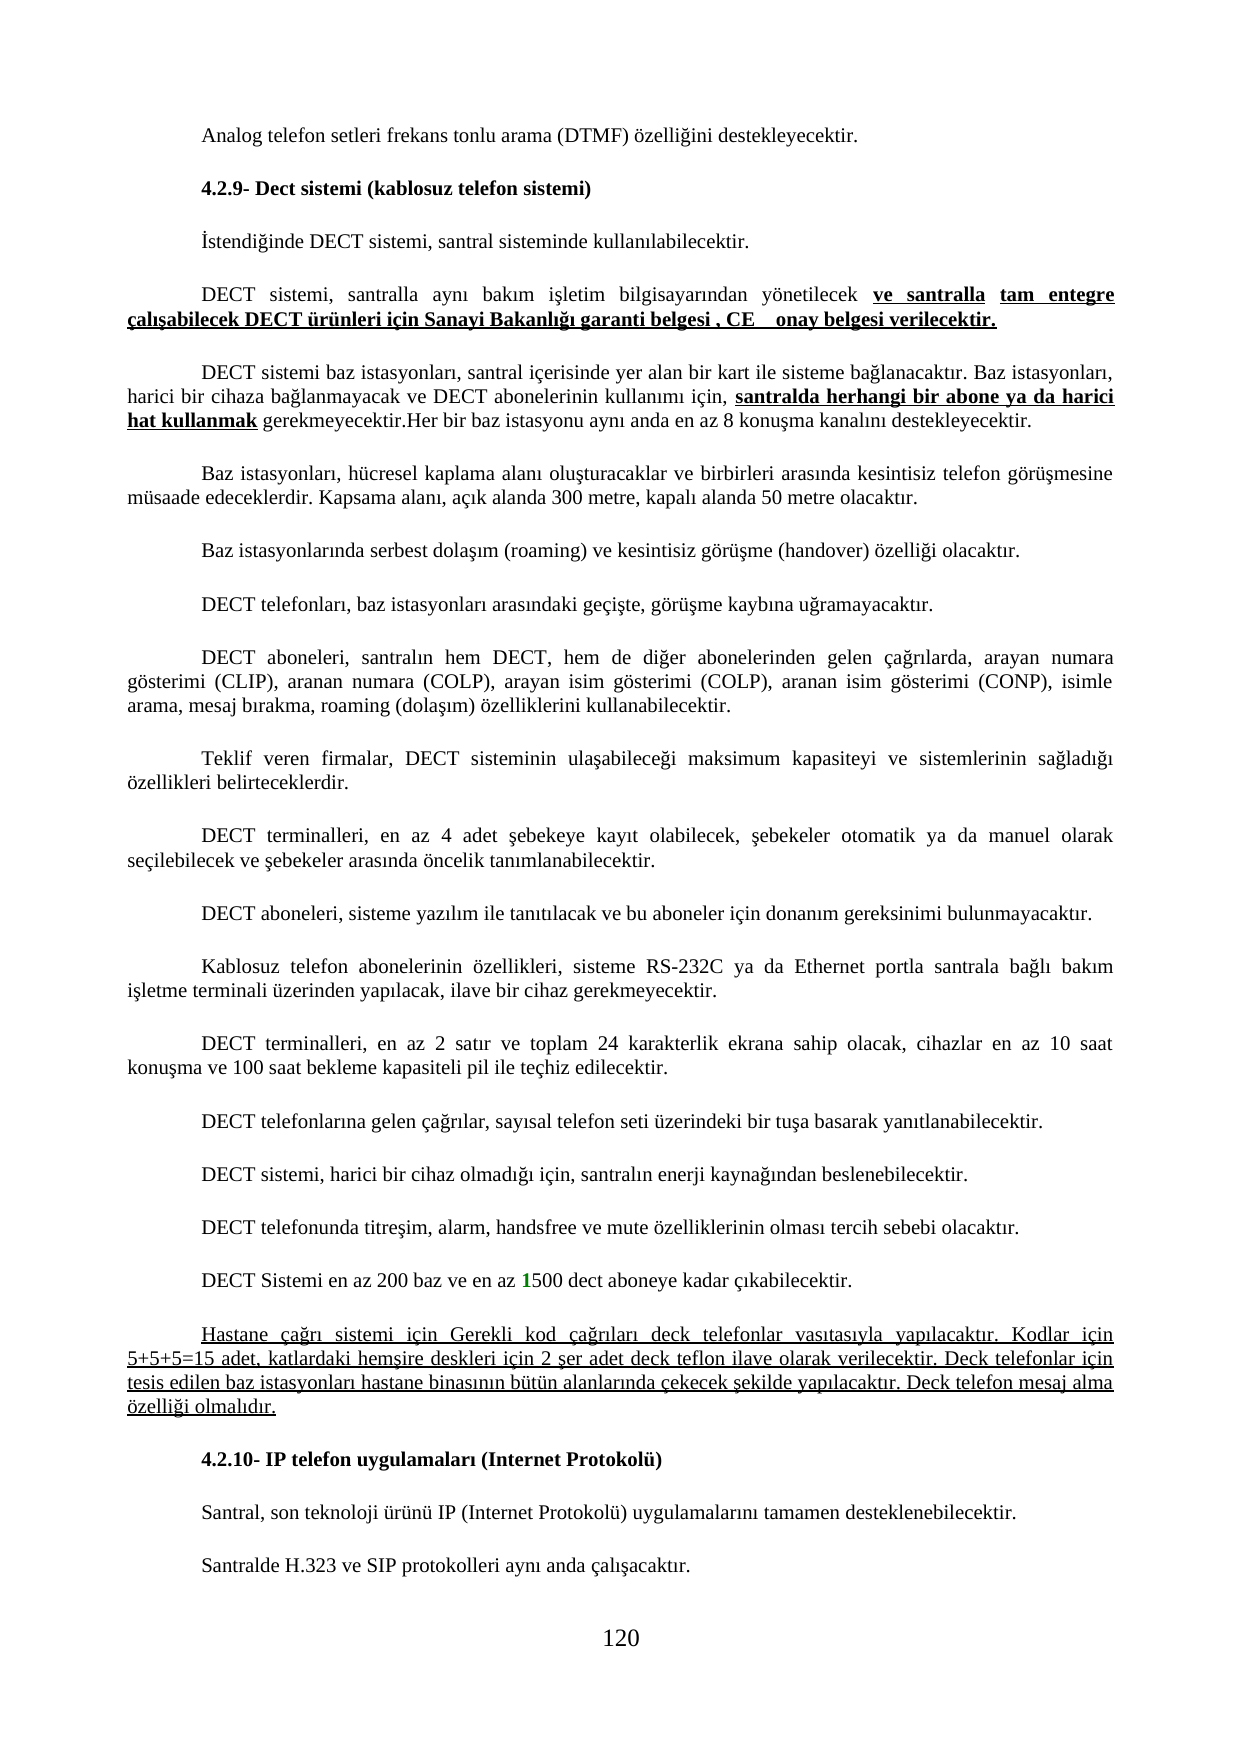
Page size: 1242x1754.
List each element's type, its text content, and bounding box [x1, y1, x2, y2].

text Analog telefon setleri frekans tonlu arama (DTMF) özelliğini destekleyecektir. [127, 123, 1114, 147]
text Hastane çağrı sistemi için Gerekli kod çağrıları deck telefonlar vasıtasıyla yapılacaktır. Kodlar için 5+5+5=15 adet, katlardaki hemşire deskleri için 2 şer adet deck teflon ilave olarak verilecektir. Deck telefonlar için tesis edilen baz istasyonları hastane binasının bütün alanlarında çekecek şekilde yapılacaktır. Deck telefon mesaj alma özelliği olmalıdır. [127, 1321, 1114, 1366]
text Hastane çağrı sistemi için Gerekli kod çağrıları deck telefonlar vasıtasıyla yapılacaktır. Kodlar için 5+5+5=15 adet, katlardaki hemşire deskleri için 2 şer adet deck teflon ilave olarak verilecektir. Deck telefonlar için tesis edilen baz istasyonları hastane binasının bütün alanlarında çekecek şekilde yapılacaktır. Deck telefon mesaj alma özelliği olmalıdır. [127, 1368, 1114, 1390]
text DECT sistemi, santralla aynı bakım işletim bilgisayarından yönetilecek ve santralla tam entegre çalışabilecek DECT ürünleri için Sanayi Bakanlığı garanti belgesi , CE onay belgesi verilecektir. [127, 282, 1114, 331]
text Baz istasyonlarında serbest dolaşım (roaming) ve kesintisiz görüşme (handover) özelliği olacaktır. [127, 538, 1114, 562]
text Santral, son teknoloji ürünü IP (Internet Protokolü) uygulamalarını tamamen desteklenebilecektir. [127, 1500, 1114, 1524]
text DECT Sistemi en az 200 baz ve en az 1500 dect aboneye kadar çıkabilecektir. [127, 1268, 1114, 1292]
text 4.2.9- Dect sistemi (kablosuz telefon sistemi) [127, 176, 1114, 200]
text 4.2.10- IP telefon uygulamaları (Internet Protokolü) [127, 1447, 1114, 1471]
text DECT telefonları, baz istasyonları arasındaki geçişte, görüşme kaybına uğramayacaktır. [127, 592, 1114, 616]
text DECT sistemi baz istasyonları, santral içerisinde yer alan bir kart ile sisteme bağlanacaktır. Baz istasyonları, harici bir cihaza bağlanmayacak ve DECT abonelerinin kullanımı için, santralda herhangi bir abone ya da harici hat kullanmak gerekmeyecektir.Her bir baz istasyonu aynı anda en az 8 konuşma kanalını destekleyecektir. [127, 360, 1114, 432]
text İstendiğinde DECT sistemi, santral sisteminde kullanılabilecektir. [127, 229, 1114, 253]
text DECT terminalleri, en az 2 satır ve toplam 24 karakterlik ekrana sahip olacak, cihazlar en az 10 saat konuşma ve 100 saat bekleme kapasiteli pil ile teçhiz edilecektir. [127, 1031, 1114, 1079]
text DECT aboneleri, sisteme yazılım ile tanıtılacak ve bu aboneler için donanım gereksinimi bulunmayacaktır. [127, 901, 1114, 925]
text DECT telefonunda titreşim, alarm, handsfree ve mute özelliklerinin olması tercih sebebi olacaktır. [127, 1215, 1114, 1239]
text Hastane çağrı sistemi için Gerekli kod çağrıları deck telefonlar vasıtasıyla yapılacaktır. Kodlar için 5+5+5=15 adet, katlardaki hemşire deskleri için 2 şer adet deck teflon ilave olarak verilecektir. Deck telefonlar için tesis edilen baz istasyonları hastane binasının bütün alanlarında çekecek şekilde yapılacaktır. Deck telefon mesaj alma özelliği olmalıdır. [127, 1392, 1114, 1418]
text DECT telefonlarına gelen çağrılar, sayısal telefon seti üzerindeki bir tuşa basarak yanıtlanabilecektir. [127, 1108, 1114, 1133]
text Santralde H.323 ve SIP protokolleri aynı anda çalışacaktır. [127, 1553, 1114, 1577]
text DECT aboneleri, santralın hem DECT, hem de diğer abonelerinden gelen çağrılarda, arayan numara gösterimi (CLIP), aranan numara (COLP), arayan isim gösterimi (COLP), aranan isim gösterimi (CONP), isimle arama, mesaj bırakma, roaming (dolaşım) özelliklerini kullanabilecektir. [127, 645, 1114, 717]
text Kablosuz telefon abonelerinin özellikleri, sisteme RS- ya da Ethernet portla santrala bağlı bakım işletme terminali üzerinden yapılacak, ilave bir cihaz gerekmeyecektir. [127, 954, 1114, 1002]
text Teklif veren firmalar, DECT sisteminin ulaşabileceği maksimum kapasiteyi ve sistemlerinin sağladığı özellikleri belirteceklerdir. [127, 746, 1114, 794]
text DECT terminalleri, en az 4 adet şebekeye kayıt olabilecek, şebekeler otomatik ya da manuel olarak seçilebilecek ve şebekeler arasında öncelik tanımlanabilecektir. [127, 823, 1114, 872]
text Baz istasyonları, hücresel kaplama alanı oluşturacaklar ve birbirleri arasında kesintisiz telefon görüşmesine müsaade edeceklerdir. Kapsama alanı, açık alanda , kapalı alanda olacaktır. [127, 461, 1114, 509]
text DECT sistemi, harici bir cihaz olmadığı için, santralın enerji kaynağından beslenebilecektir. [127, 1162, 1114, 1186]
